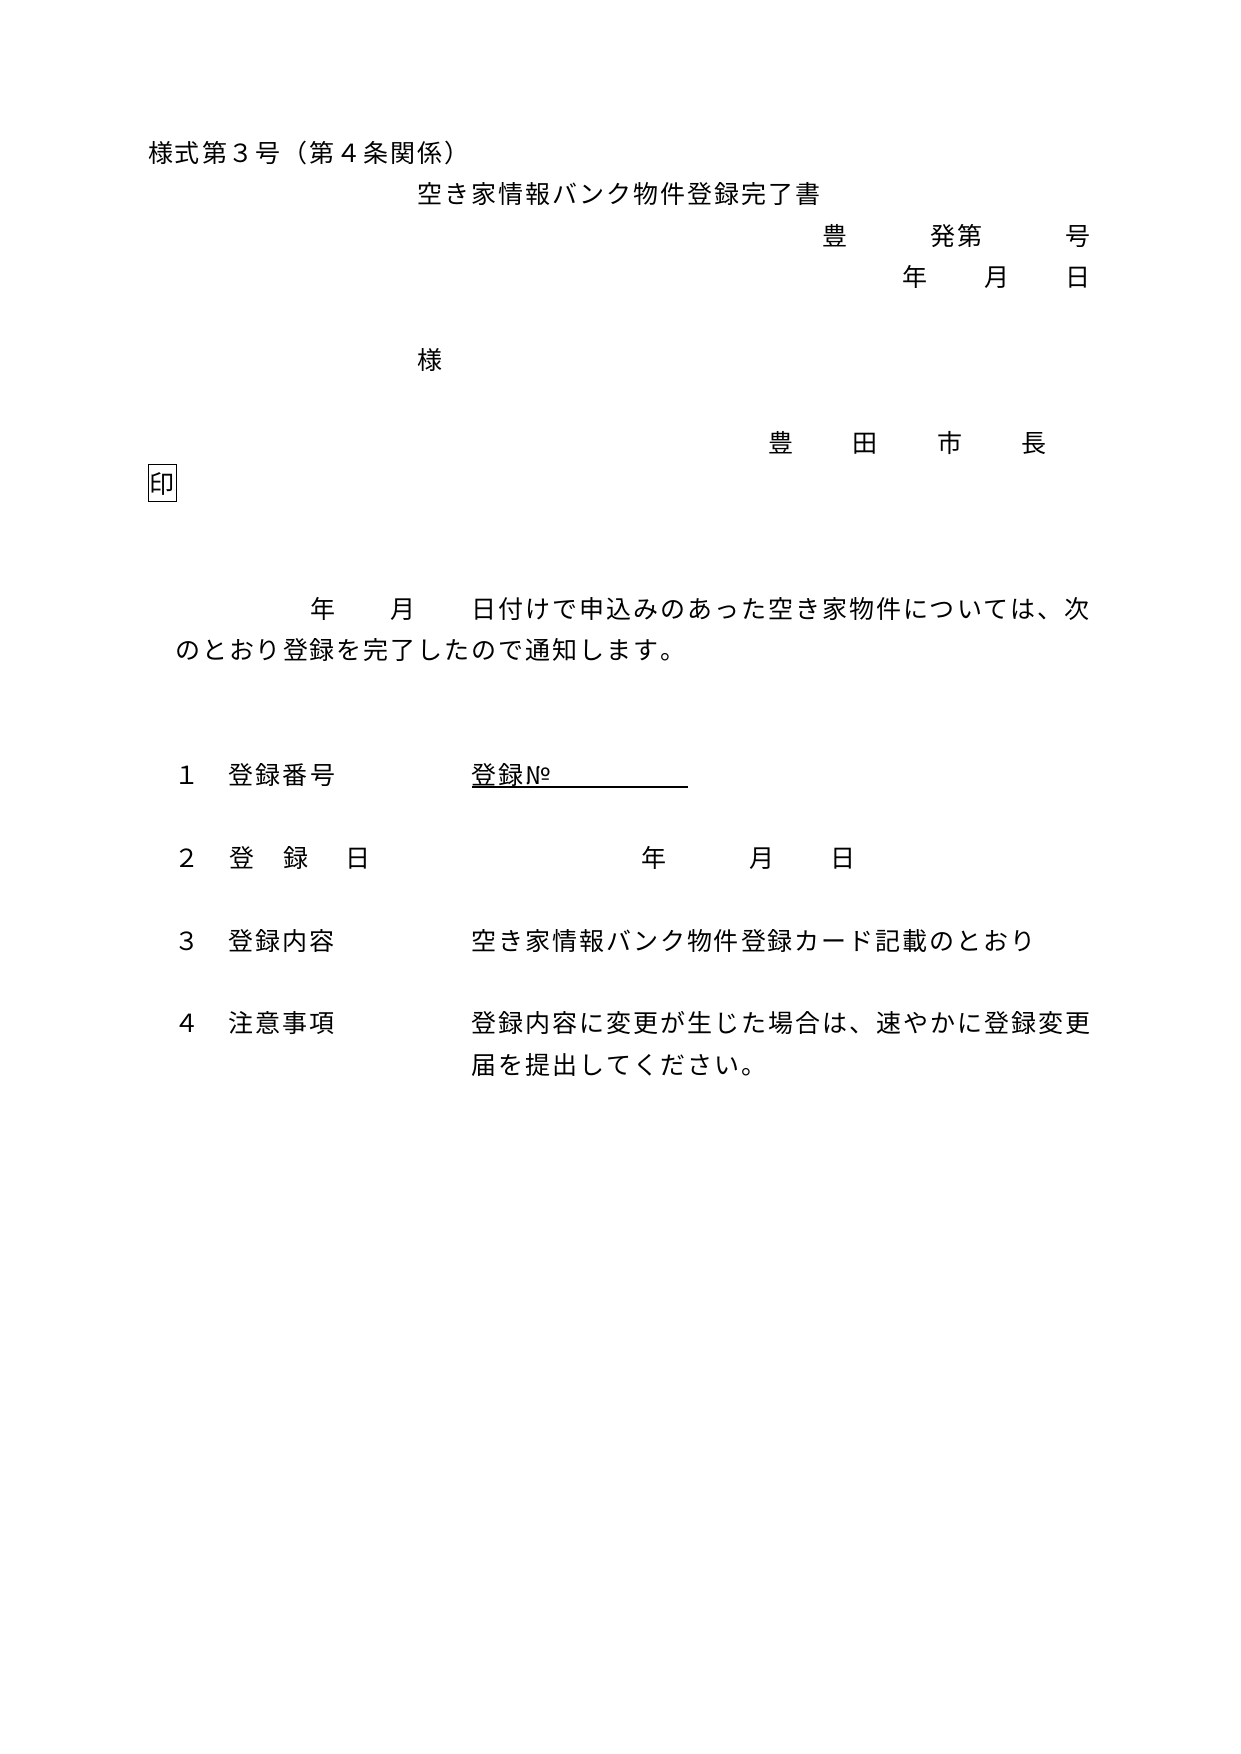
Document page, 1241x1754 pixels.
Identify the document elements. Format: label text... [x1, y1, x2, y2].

text ２ 登録日 年 月 日 [148, 836, 1092, 877]
text 空き家情報バンク物件登録完了書 [148, 172, 1092, 214]
text 豊田市長 印 [148, 421, 1048, 504]
text 様 [148, 338, 1092, 379]
text 年 月 日付けで申込みのあった空き家物件については、次のとおり登録を完了したので通知します。 [148, 587, 1092, 670]
text １ 登録番号 登録№ [148, 753, 1092, 794]
text ３ 登録内容 空き家情報バンク物件登録カード記載のとおり [148, 918, 1092, 960]
text 年 月 日 [148, 255, 1092, 297]
text 豊 発第 号 [148, 214, 1092, 255]
text ４ 注意事項 登録内容に変更が生じた場合は、速やかに登録変更届を提出してください。 [148, 1001, 1092, 1084]
text 様式第３号（第４条関係） [148, 131, 1092, 172]
